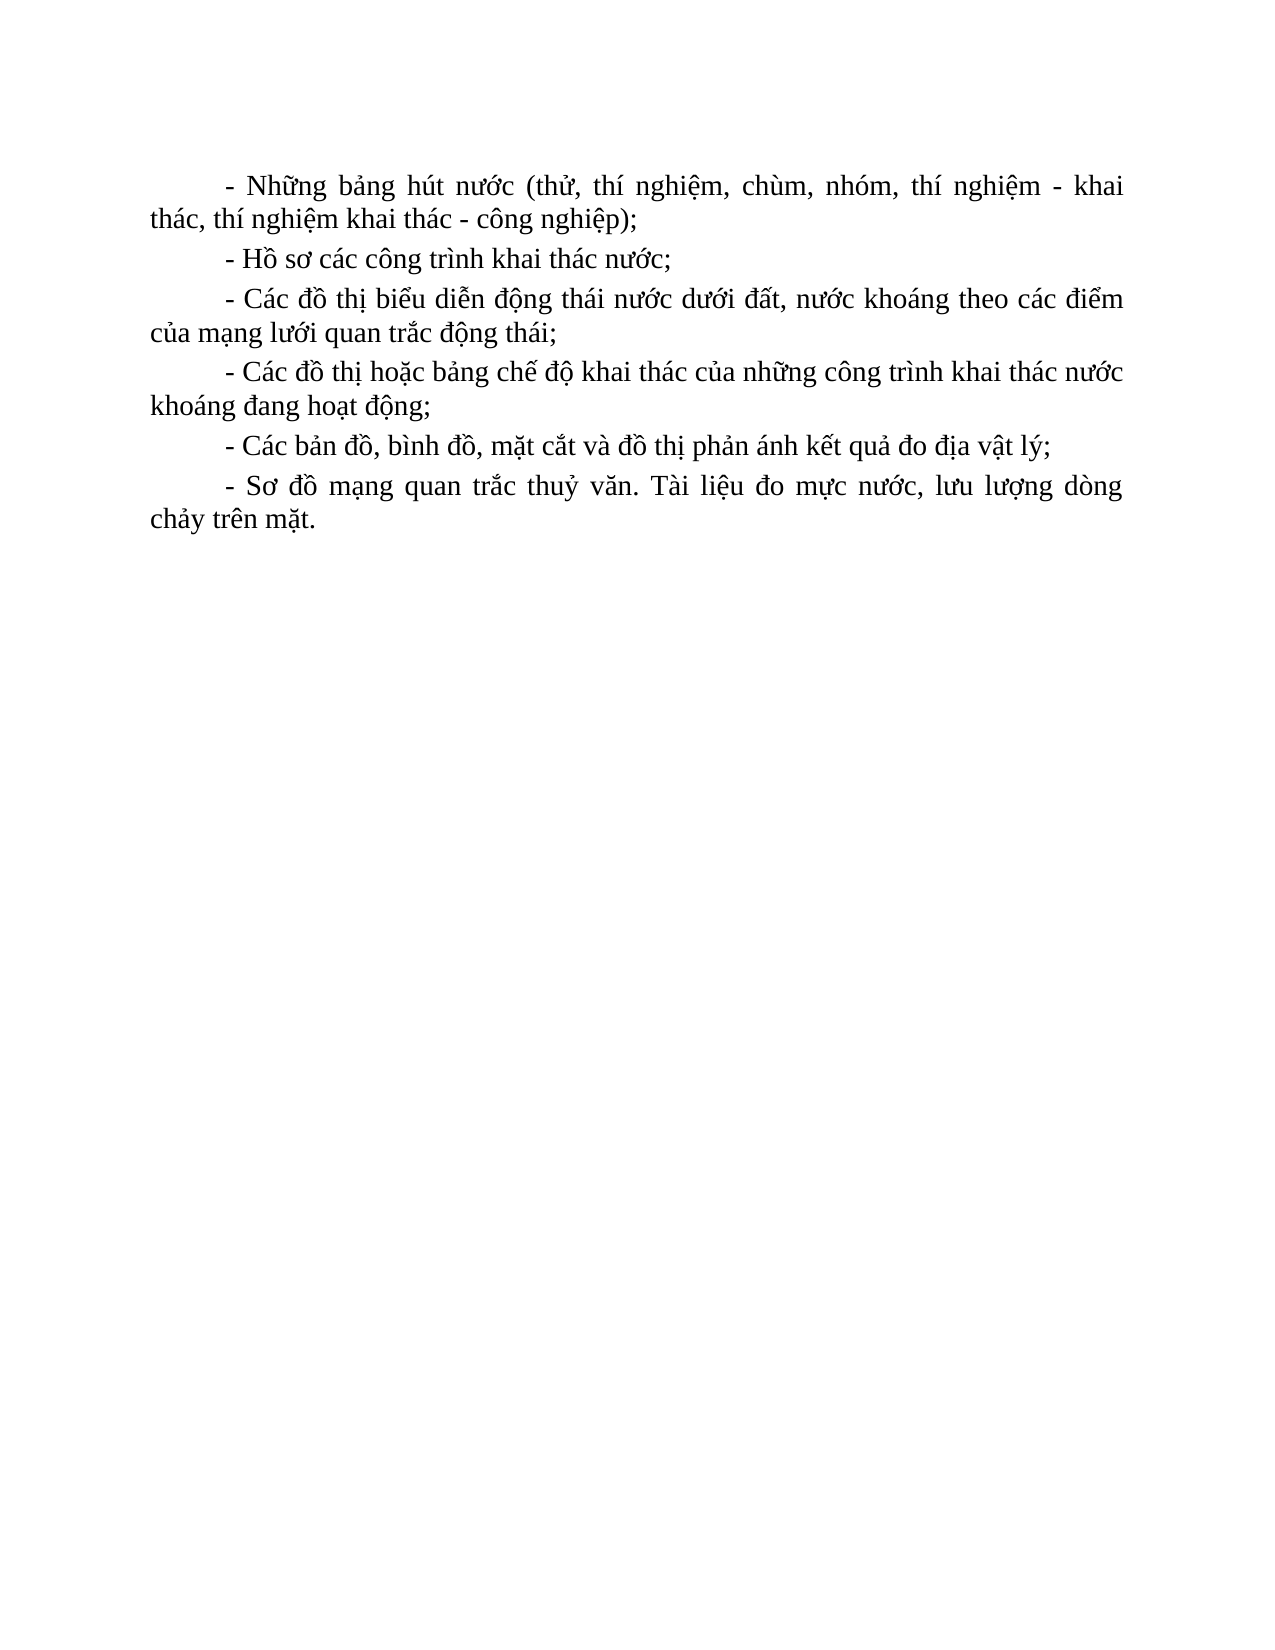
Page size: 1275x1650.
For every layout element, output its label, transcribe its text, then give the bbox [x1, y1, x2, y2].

text - Các bản đồ, bình đồ, mặt cắt và đồ thị phản ánh kết quả đo địa vật lý; [150, 428, 1125, 461]
text - Các đồ thị biểu diễn động thái nước dưới đất, nước khoáng theo các điểm của mạng lưới quan trắc động thái; [150, 281, 1125, 348]
text - Hồ sơ các công trình khai thác nước; [150, 241, 1125, 275]
text - Sơ đồ mạng quan trắc thuỷ văn. Tài liệu đo mực nước, lưu lượng dòng chảy trên mặt. [150, 468, 1125, 535]
text - Các đồ thị hoặc bảng chế độ khai thác của những công trình khai thác nước khoáng đang hoạt động; [150, 354, 1125, 422]
text - Những bảng hút nước (thử, thí nghiệm, chùm, nhóm, thí nghiệm - khai thác, thí nghiệm khai thác - công nghiệp); [150, 168, 1125, 235]
